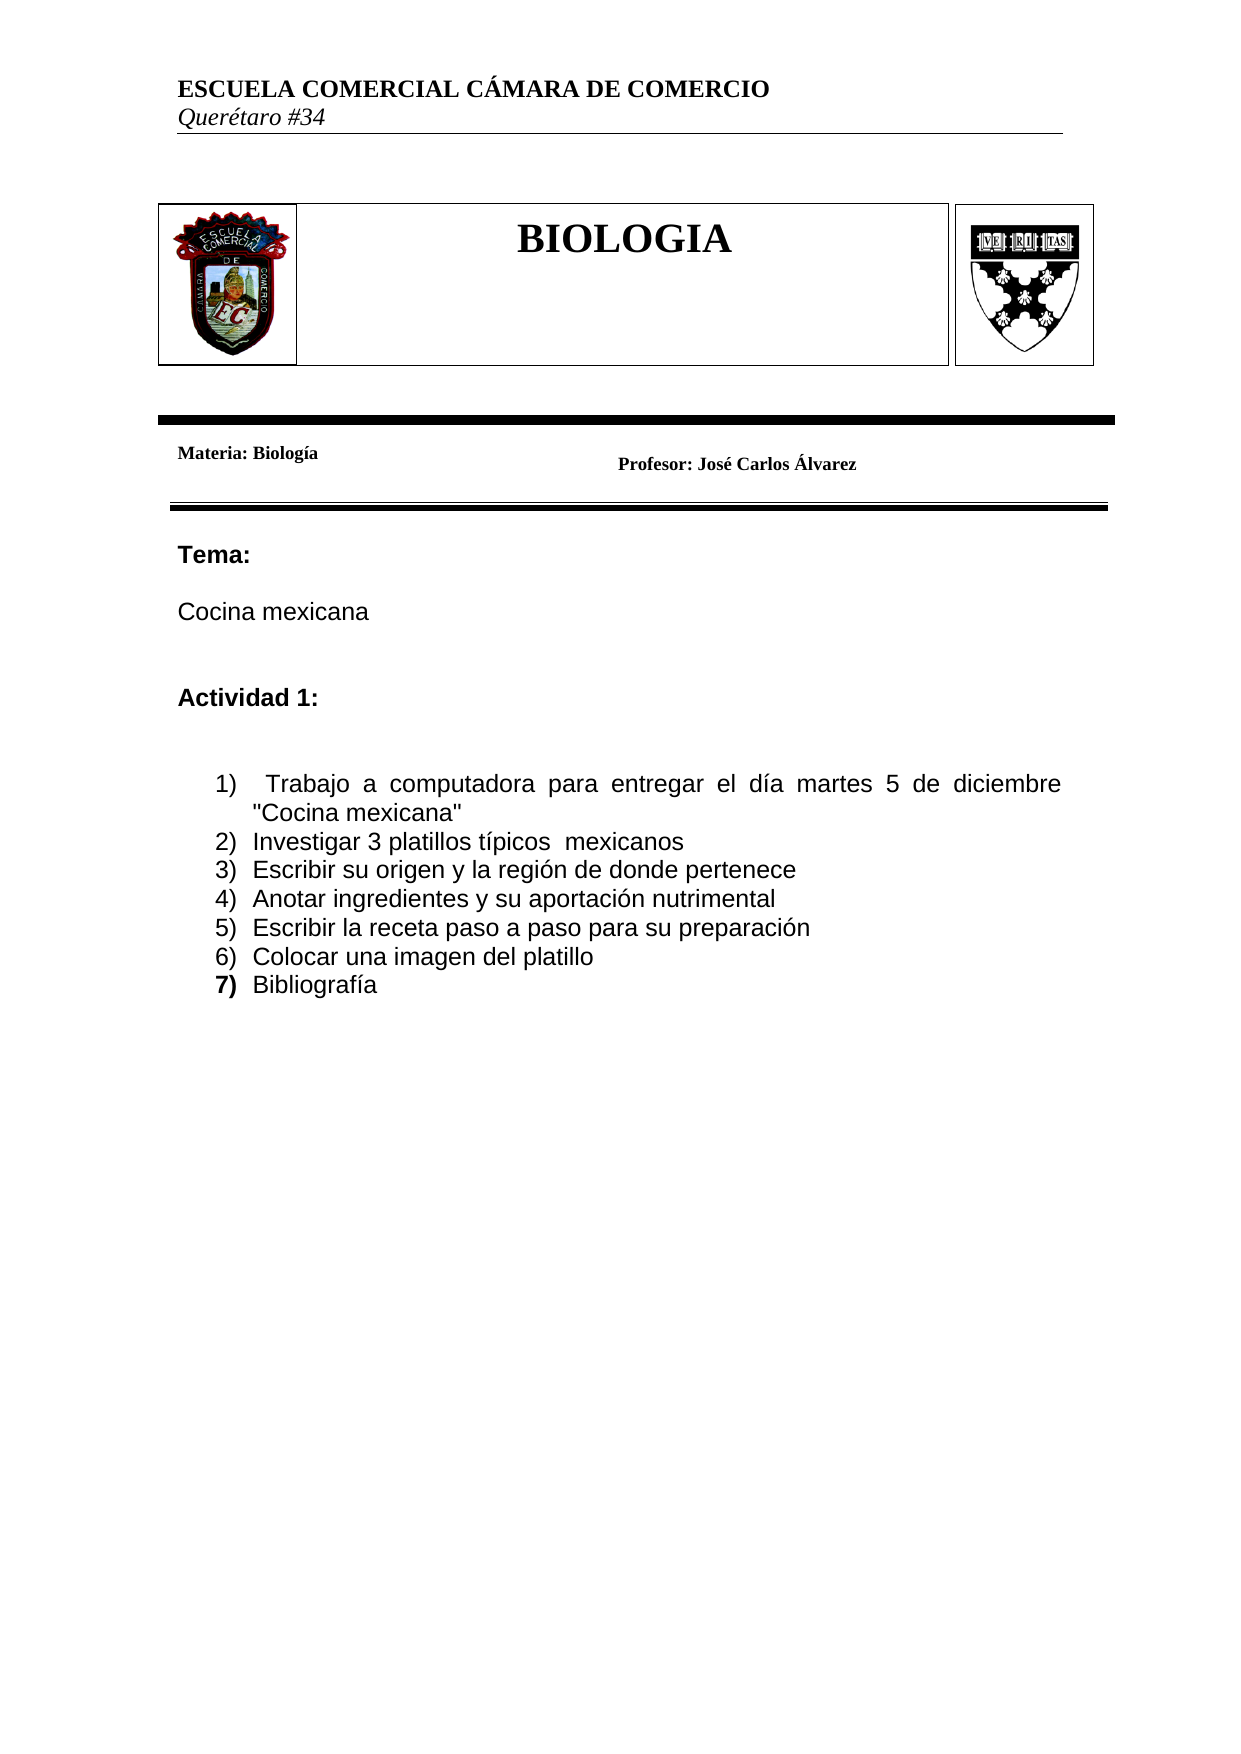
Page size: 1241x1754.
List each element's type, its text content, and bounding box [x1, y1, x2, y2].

picture [957, 218, 1093, 358]
list Escribir la receta paso a paso para su preparación [215, 913, 1063, 942]
table_header Profesor: José Carlos Álvarez [611, 426, 1107, 501]
text Tema: [177, 539, 1063, 568]
text Actividad 1: [177, 683, 1063, 712]
list Bibliografía [215, 971, 1063, 999]
list Investigar 3 platillos típicos mexicanos [215, 827, 1063, 856]
text Cocina mexicana [177, 597, 1063, 626]
picture [1094, 218, 1098, 358]
list Anotar ingredientes y su aportación nutrimental [215, 884, 1063, 913]
list Trabajo a computadora para entregar el día martes 5 de diciembre "Cocina mexicana" [215, 769, 1063, 827]
list Escribir su origen y la región de donde pertenece [215, 856, 1063, 884]
table_header Materia: Biología [170, 426, 611, 501]
list Colocar una imagen del platillo [215, 942, 1063, 971]
picture [166, 205, 296, 364]
